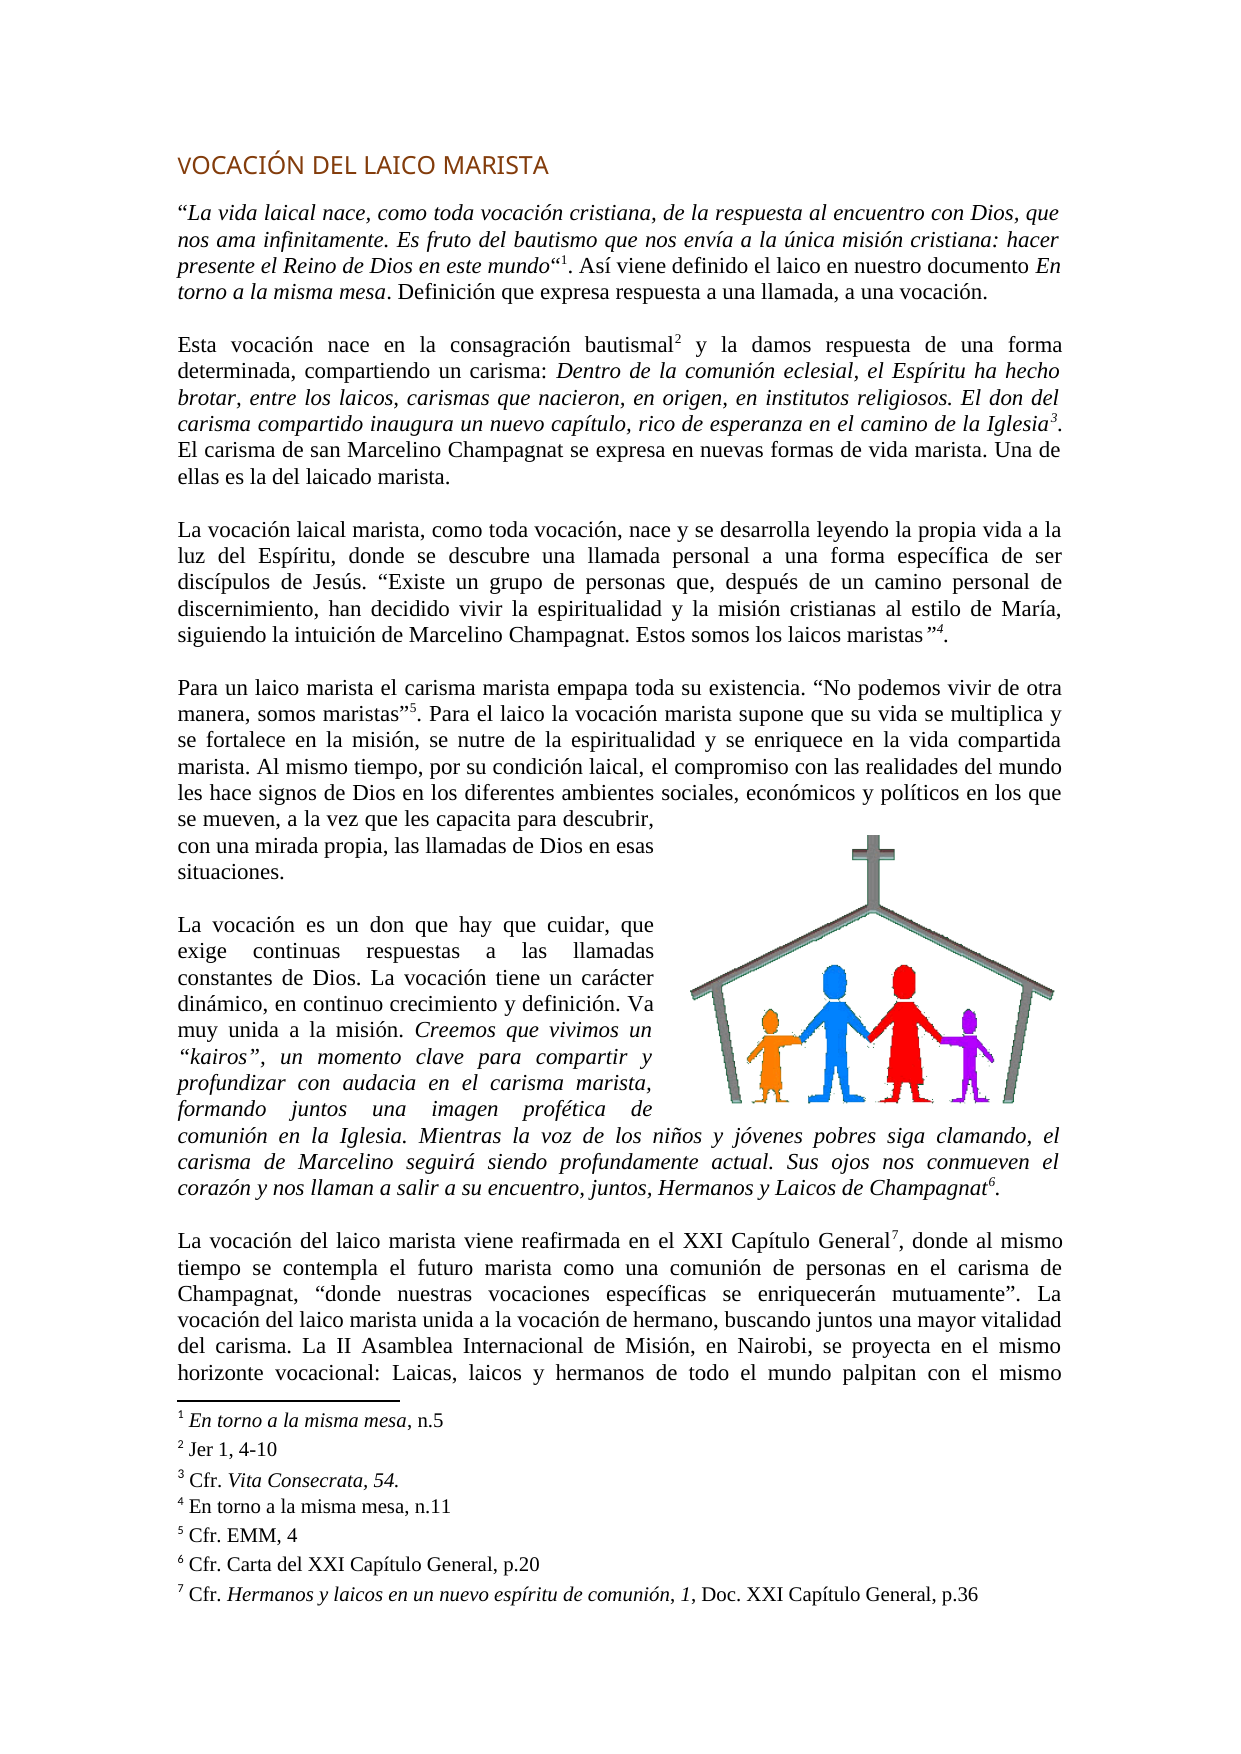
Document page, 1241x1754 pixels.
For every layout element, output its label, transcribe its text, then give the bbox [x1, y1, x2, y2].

text Para un laico marista el carisma marista empapa toda su existencia. “No podemos vivir de otra manera, somos maristas”. Para el laico la vocación marista supone que su vida se multiplica y se fortalece en la misión, se nutre de la espiritualidad y se enriquece en la vida compartida marista. Al mismo tiempo, por su condición laical, el compromiso con las realidades del mundo les hace signos de Dios en los diferentes ambientes sociales, económicos y políticos en los que se mueven, a la vez que les capacita para descubrir, con una mirada propia, las llamadas de Dios en esas situaciones. [177, 674, 1063, 884]
text OCACIÓN DEL LAICO MARISTA [177, 148, 1063, 182]
text La vocación laical marista, como toda vocación, nace y se desarrolla leyendo la propia vida a la luz del Espíritu, donde se descubre una llamada personal a una forma específica de ser discípulos de Jesús. “Existe un grupo de personas que, después de un camino personal de discernimiento, han decidido vivir la espiritualidad y la misión cristianas al estilo de María, siguiendo la intuición de Marcelino Champagnat. Estos somos los laicos maristas”. [177, 516, 1063, 647]
text Esta vocación nace en la consagración bautismal y la damos respuesta de una forma determinada, compartiendo un carisma: Dentro de la comunión eclesial, el Espíritu ha hecho brotar, entre los laicos, carismas que nacieron, en origen, en institutos religiosos. El don del carisma compartido inaugura un nuevo capítulo, rico de esperanza en el camino de la Iglesia. El carisma de san Marcelino Champagnat se expresa en nuevas formas de vida marista. Una de ellas es la del laicado marista. [177, 331, 1063, 489]
picture [690, 835, 1057, 1106]
text La vocación es un don que hay que cuidar, que exige continuas respuestas a las llamadas constantes de Dios. La vocación tiene un carácter dinámico, en continuo crecimiento y definición. Va muy unida a la misión. Creemos que vivimos un “kairos”, un momento clave para compartir y profundizar con audacia en el carisma marista, formando juntos una imagen profética de comunión en la Iglesia. Mientras la voz de los niños y jóvenes pobres siga clamando, el carisma de Marcelino seguirá siendo profundamente actual. Sus ojos nos conmueven el corazón y nos llaman a salir a su encuentro, juntos, Hermanos y Laicos de Champagnat. [177, 911, 1063, 1201]
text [177, 1227, 1063, 1385]
text “La vida laical nace, como toda vocación cristiana, de la respuesta al encuentro con Dios, que nos ama infinitamente. Es fruto del bautismo que nos envía a la única misión cristiana: hacer presente el Reino de Dios en este mundo“. Así viene definido el laico en nuestro documento En torno a la misma mesa. Definición que expresa respuesta a una llamada, a una vocación. [177, 199, 1063, 305]
